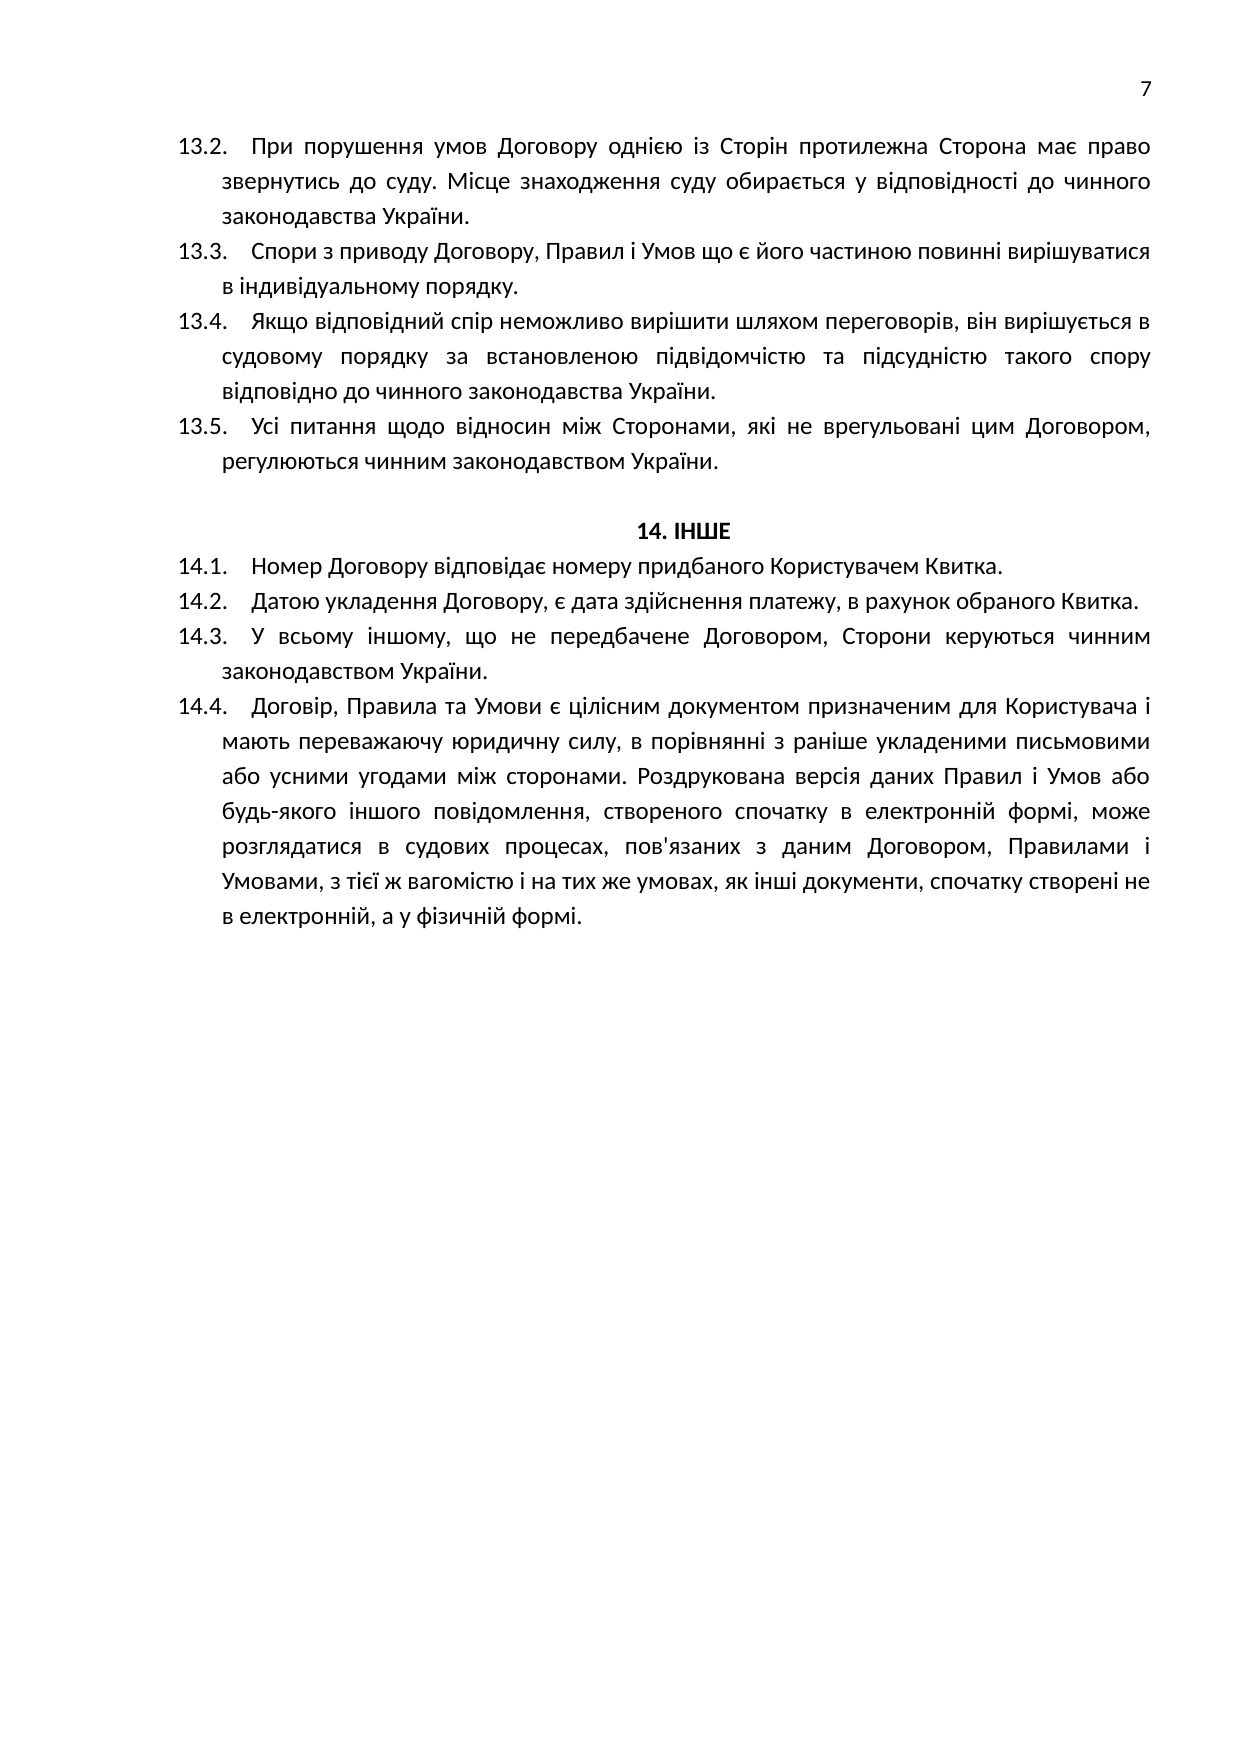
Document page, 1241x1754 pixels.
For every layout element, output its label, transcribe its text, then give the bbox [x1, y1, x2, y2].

list Договір, Правила та Умови є цілісним документом призначеним для Користувача і мають переважаючу юридичну силу, в порівнянні з раніше укладеними письмовими або усними угодами між сторонами. Роздрукована версія даних Правил і Умов або будь-якого іншого повідомлення, створеного спочатку в електронній формі, може розглядатися в судових процесах, пов'язаних з даним Договором, Правилами і Умовами, з тієї ж вагомістю і на тих же умовах, як інші документи, спочатку створені не в електронній, а у фізичній формі. [177, 690, 1152, 930]
list Датою укладення Договору, є дата здійснення платежу, в рахунок обраного Квитка. [177, 585, 1152, 615]
list ІНШЕ [215, 515, 1152, 545]
list Якщо відповідний спір неможливо вирішити шляхом переговорів, він вирішується в судовому порядку за встановленою підвідомчістю та підсудністю такого спору відповідно до чинного законодавства України. [177, 305, 1152, 405]
list Усі питання щодо відносин між Сторонами, які не врегульовані цим Договором, регулюються чинним законодавством України. [177, 410, 1152, 475]
list При порушення умов Договору однією із Сторін протилежна Сторона має право звернутись до суду. Місце знаходження суду обирається у відповідності до чинного законодавства України. [177, 130, 1152, 230]
list У всьому іншому, що не передбачене Договором, Сторони керуються чинним законодавством України. [177, 620, 1152, 685]
list Номер Договору відповідає номеру придбаного Користувачем Квитка. [177, 550, 1152, 580]
list Спори з приводу Договору, Правил і Умов що є його частиною повинні вирішуватися в індивідуальному порядку. [177, 235, 1152, 300]
